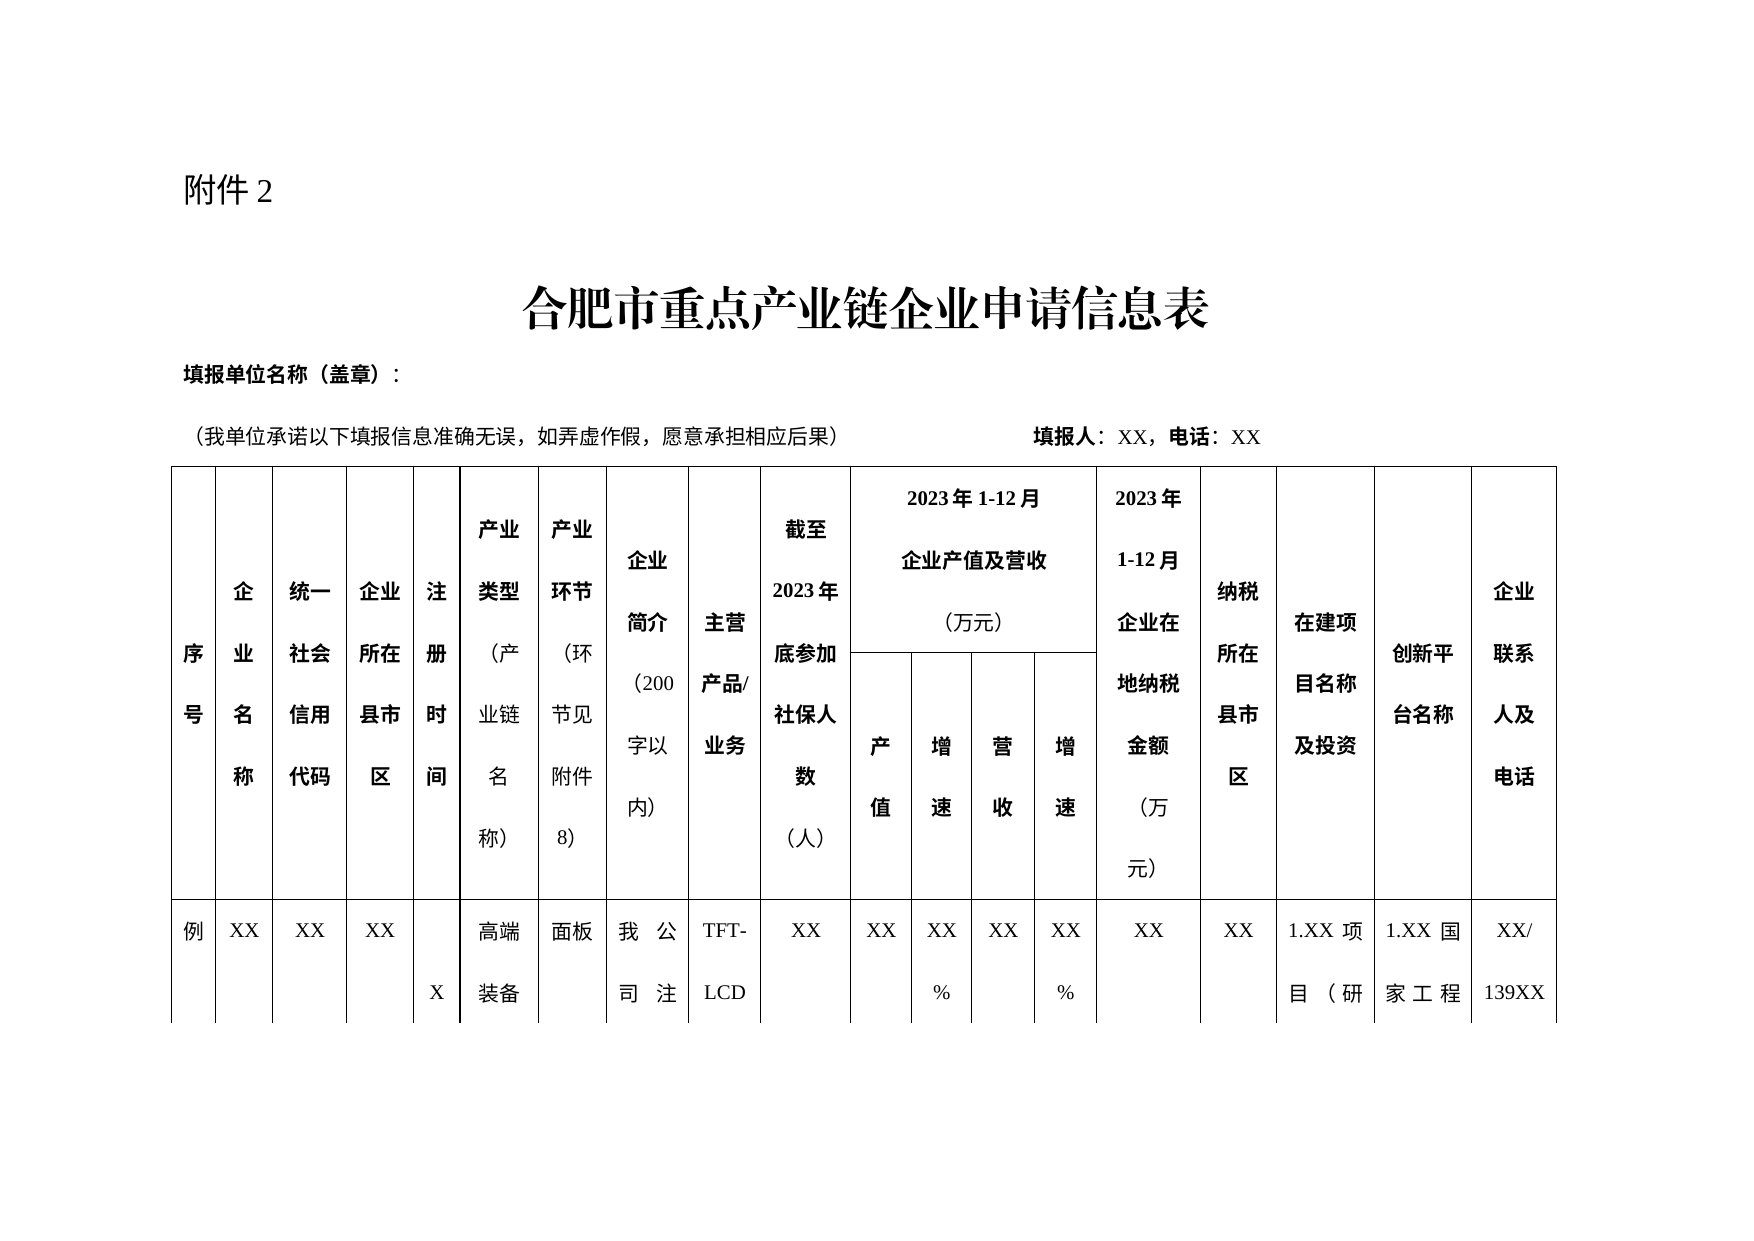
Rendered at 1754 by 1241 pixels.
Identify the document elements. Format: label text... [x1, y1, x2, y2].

table_header 企业 名称 [216, 467, 272, 899]
table_cell XX [347, 900, 413, 1023]
table_cell XX/ 139XX [1472, 900, 1556, 1023]
text 合肥市重点产业链企业申请信息表 [183, 281, 1547, 343]
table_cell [1277, 900, 1374, 1023]
table_header 纳税所在县市区 [1201, 467, 1276, 899]
text 填报单位名称（盖章）： [183, 343, 1547, 404]
table_cell XX% [1035, 900, 1096, 1023]
table_header 企业所在县市区 [347, 467, 413, 899]
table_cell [1375, 900, 1471, 1023]
table_header 企业简介 （200字以内） [607, 467, 688, 899]
table_header 序号 [172, 467, 215, 899]
table_header 统一社会 信用代码 [273, 467, 346, 899]
table_header 主营产品/业务 [689, 467, 760, 899]
table_cell 我公司注册资金XX，主要从事XX… [607, 900, 688, 1023]
table_header 产业 环节（环节见附件8） [539, 467, 606, 899]
table_cell XX [972, 900, 1034, 1023]
table_header 截至2023年底参加社保人数（人） [761, 467, 850, 899]
table_header 创新平台名称 [1375, 467, 1471, 899]
table_cell 面板 [539, 900, 606, 1023]
table_cell 增速 [1035, 653, 1096, 899]
table_header 产业 类型（产业链名称） [461, 467, 538, 899]
table_cell 增速 [912, 653, 971, 899]
table_header 2023年1-12月企业在地纳税金额 （万元） [1097, 467, 1200, 899]
table_cell 产值 [851, 653, 911, 899]
table_cell TFT-LCD面板 [689, 900, 760, 1023]
table_cell XX [851, 900, 911, 1023]
table_header 在建项目名称及投资 [1277, 467, 1374, 899]
text （我单位承诺以下填报信息准确无误，如弄虚作假，愿意承担相应后果） 填报人：XX，电话：XX [183, 404, 1547, 466]
table_cell XX% [912, 900, 971, 1023]
table_cell XX [273, 900, 346, 1023]
table_header 企业联系人及 电话 [1472, 467, 1556, 899]
table_cell XX [216, 900, 272, 1023]
table_cell 例 [172, 900, 215, 1023]
table_cell XX年XX月 [414, 900, 459, 1023]
table_cell XX [761, 900, 850, 1023]
text 附件2 [183, 158, 1547, 219]
table_header 2023年1-12月 企业产值及营收 （万元） [851, 467, 1096, 652]
table_cell XX [1097, 900, 1200, 1023]
table_header 注册时间 [414, 467, 459, 899]
table_cell 营收 [972, 653, 1034, 899]
table_cell 高端装备 [461, 900, 538, 1023]
table_cell XX [1201, 900, 1276, 1023]
